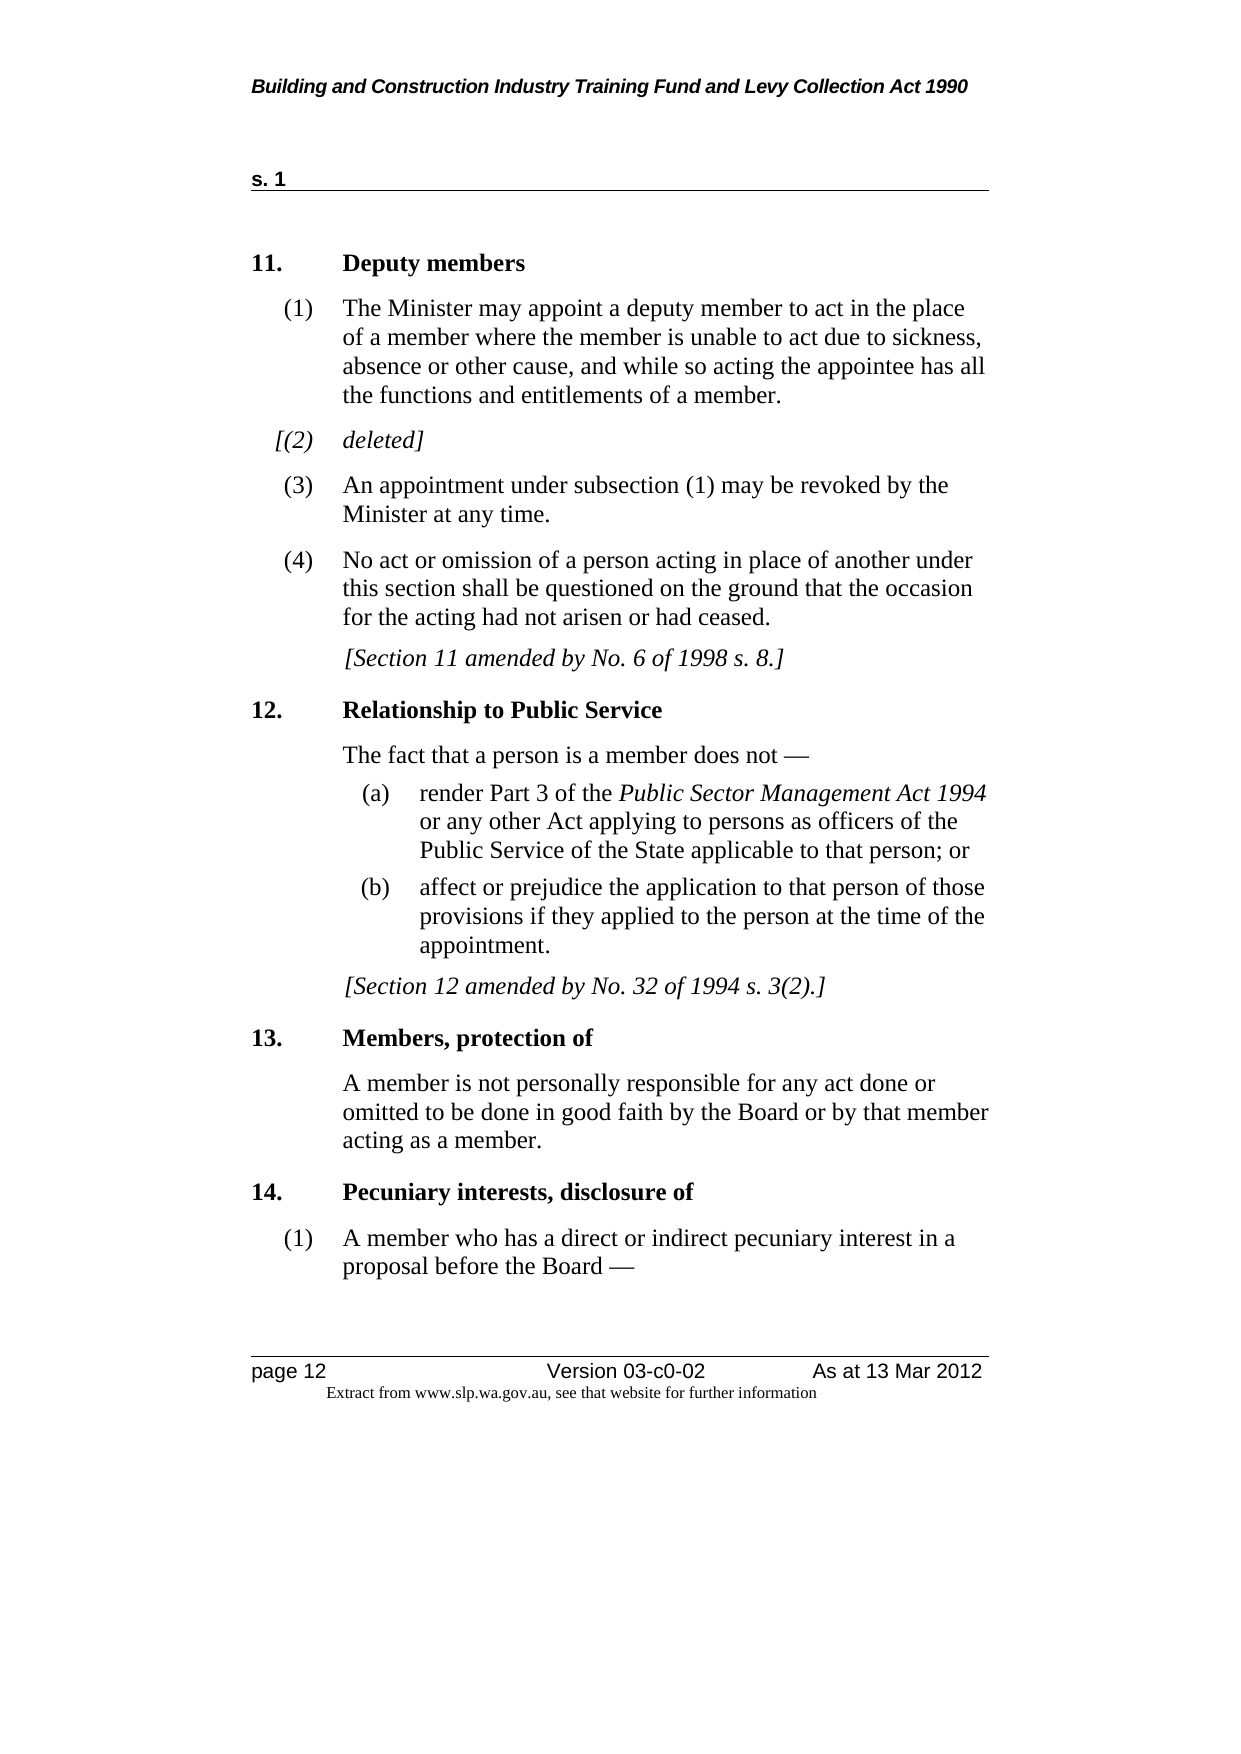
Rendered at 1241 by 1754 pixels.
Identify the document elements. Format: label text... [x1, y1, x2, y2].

text (4) No act or omission of a person acting in place of another under this section shall be questioned on the ground that the occasion for the acting had not arisen or had ceased. [251, 545, 989, 631]
text (1) A member who has a direct or indirect pecuniary interest in a proposal before the Board — [251, 1223, 989, 1280]
text [(2) deleted] [251, 425, 989, 454]
subtitle 13. Members, protection of [251, 1023, 989, 1051]
text [Section 11 amended by No. 6 of 1998 s. 8.] [251, 643, 989, 672]
subtitle 11. Deputy members [251, 248, 989, 277]
text The fact that a person is a member does not — [251, 741, 989, 769]
text A member is not personally responsible for any act done or omitted to be done in good faith by the Board or by that member acting as a member. [251, 1068, 989, 1154]
text (a) render Part 3 of the Public Sector Management Act 1994 or any other Act applying to persons as officers of the Public Service of the State applicable to that person; or [251, 778, 989, 864]
text [Section 12 amended by No. 32 of 1994 s. 3(2).] [251, 971, 989, 1000]
text (1) The Minister may appoint a deputy member to act in the place of a member where the member is unable to act due to sickness, absence or other cause, and while so acting the appointee has all the functions and entitlements of a member. [251, 293, 989, 408]
text (b) affect or prejudice the application to that person of those provisions if they applied to the person at the time of the appointment. [251, 872, 989, 958]
text (3) An appointment under subsection (1) may be revoked by the Minister at any time. [251, 471, 989, 528]
subtitle 12. Relationship to Public Service [251, 695, 989, 724]
subtitle 14. Pecuniary interests, disclosure of [251, 1177, 989, 1206]
